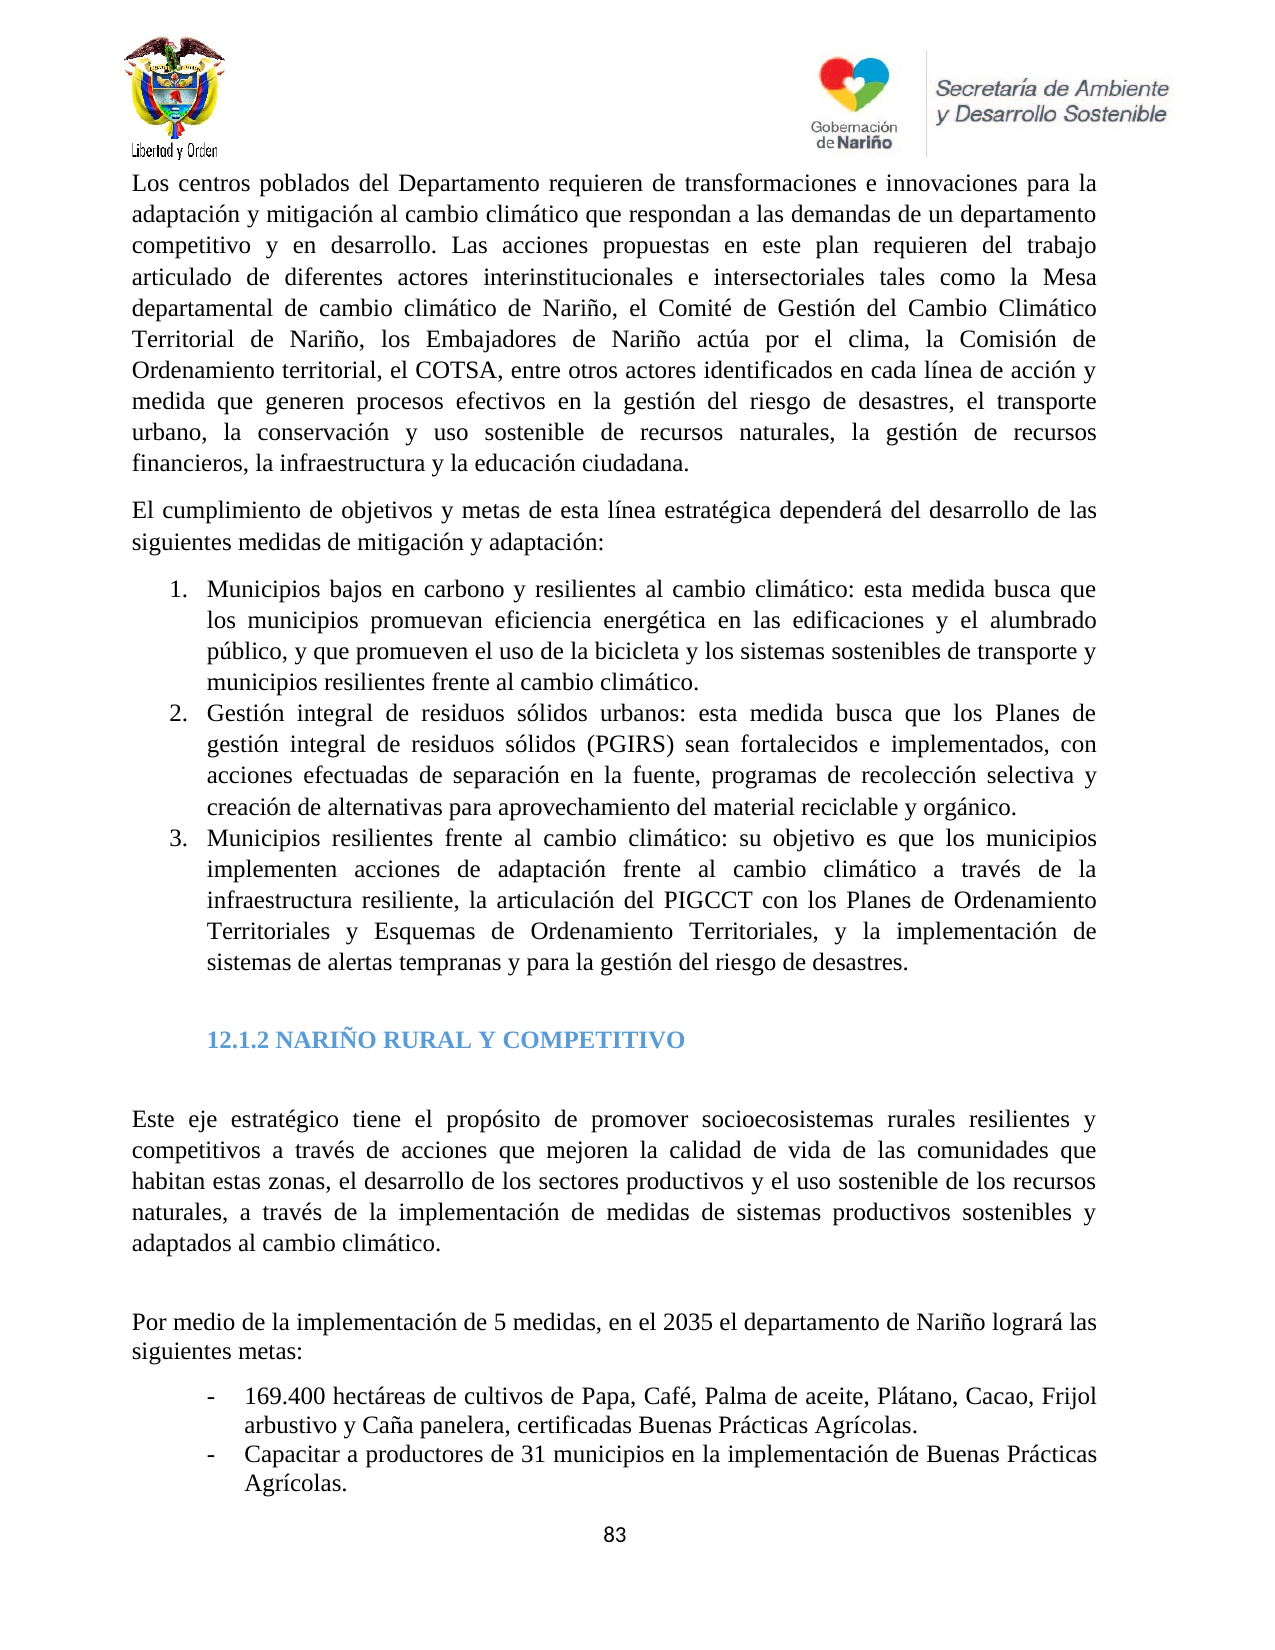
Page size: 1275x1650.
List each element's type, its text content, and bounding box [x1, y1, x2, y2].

list Capacitar a productores de 31 municipios en la implementación de Buenas Prácticas Agrícolas. [207, 1439, 1098, 1496]
text Por medio de la implementación de 5 medidas, en el 2035 el departamento de Nariño logrará las siguientes metas: [132, 1307, 1098, 1365]
list 169.400 hectáreas de cultivos de Papa, Café, Palma de aceite, Plátano, Cacao, Frijol arbustivo y Caña panelera, certificadas Buenas Prácticas Agrícolas. [207, 1381, 1098, 1439]
list Gestión integral de residuos sólidos urbanos: esta medida busca que los Planes de gestión integral de residuos sólidos (PGIRS) sean fortalecidos e implementados, con acciones efectuadas de separación en la fuente, programas de recolección selectiva y creación de alternativas para aprovechamiento del material reciclable y orgánico. [169, 698, 1098, 820]
list Municipios bajos en carbono y resilientes al cambio climático: esta medida busca que los municipios promuevan eficiencia energética en las edificaciones y el alumbrado público, y que promueven el uso de la bicicleta y los sistemas sostenibles de transporte y municipios resilientes frente al cambio climático. [169, 574, 1098, 696]
list Municipios resilientes frente al cambio climático: su objetivo es que los municipios implementen acciones de adaptación frente al cambio climático a través de la infraestructura resiliente, la articulación del PIGCCT con los Planes de Ordenamiento Territoriales y Esquemas de Ordenamiento Territoriales, y la implementación de sistemas de alertas tempranas y para la gestión del riesgo de desastres. [169, 823, 1098, 976]
text El cumplimiento de objetivos y metas de esta línea estratégica dependerá del desarrollo de las siguientes medidas de mitigación y adaptación: [132, 496, 1098, 555]
text Los centros poblados del Departamento requieren de transformaciones e innovaciones para la adaptación y mitigación al cambio climático que respondan a las demandas de un departamento competitivo y en desarrollo. Las acciones propuestas en este plan requieren del trabajo articulado de diferentes actores interinstitucionales e intersectoriales tales como la Mesa departamental de cambio climático de Nariño, el Comité de Gestión del Cambio Climático Territorial de Nariño, los Embajadores de Nariño actúa por el clima, la Comisión de Ordenamiento territorial, el COTSA, entre otros actores identificados en cada línea de acción y medida que generen procesos efectivos en la gestión del riesgo de desastres, el transporte urbano, la conservación y uso sostenible de recursos naturales, la gestión de recursos financieros, la infraestructura y la educación ciudadana. [132, 148, 1098, 477]
picture [121, 34, 229, 163]
picture [791, 37, 1173, 166]
text Este eje estratégico tiene el propósito de promover socioecosistemas rurales resilientes y competitivos a través de acciones que mejoren la calidad de vida de las comunidades que habitan estas zonas, el desarrollo de los sectores productivos y el uso sostenible de los recursos naturales, a través de la implementación de medidas de sistemas productivos sostenibles y adaptados al cambio climático. [132, 1104, 1098, 1257]
text 12.1.2 NARIÑO RURAL Y COMPETITIVO [207, 1026, 1098, 1054]
